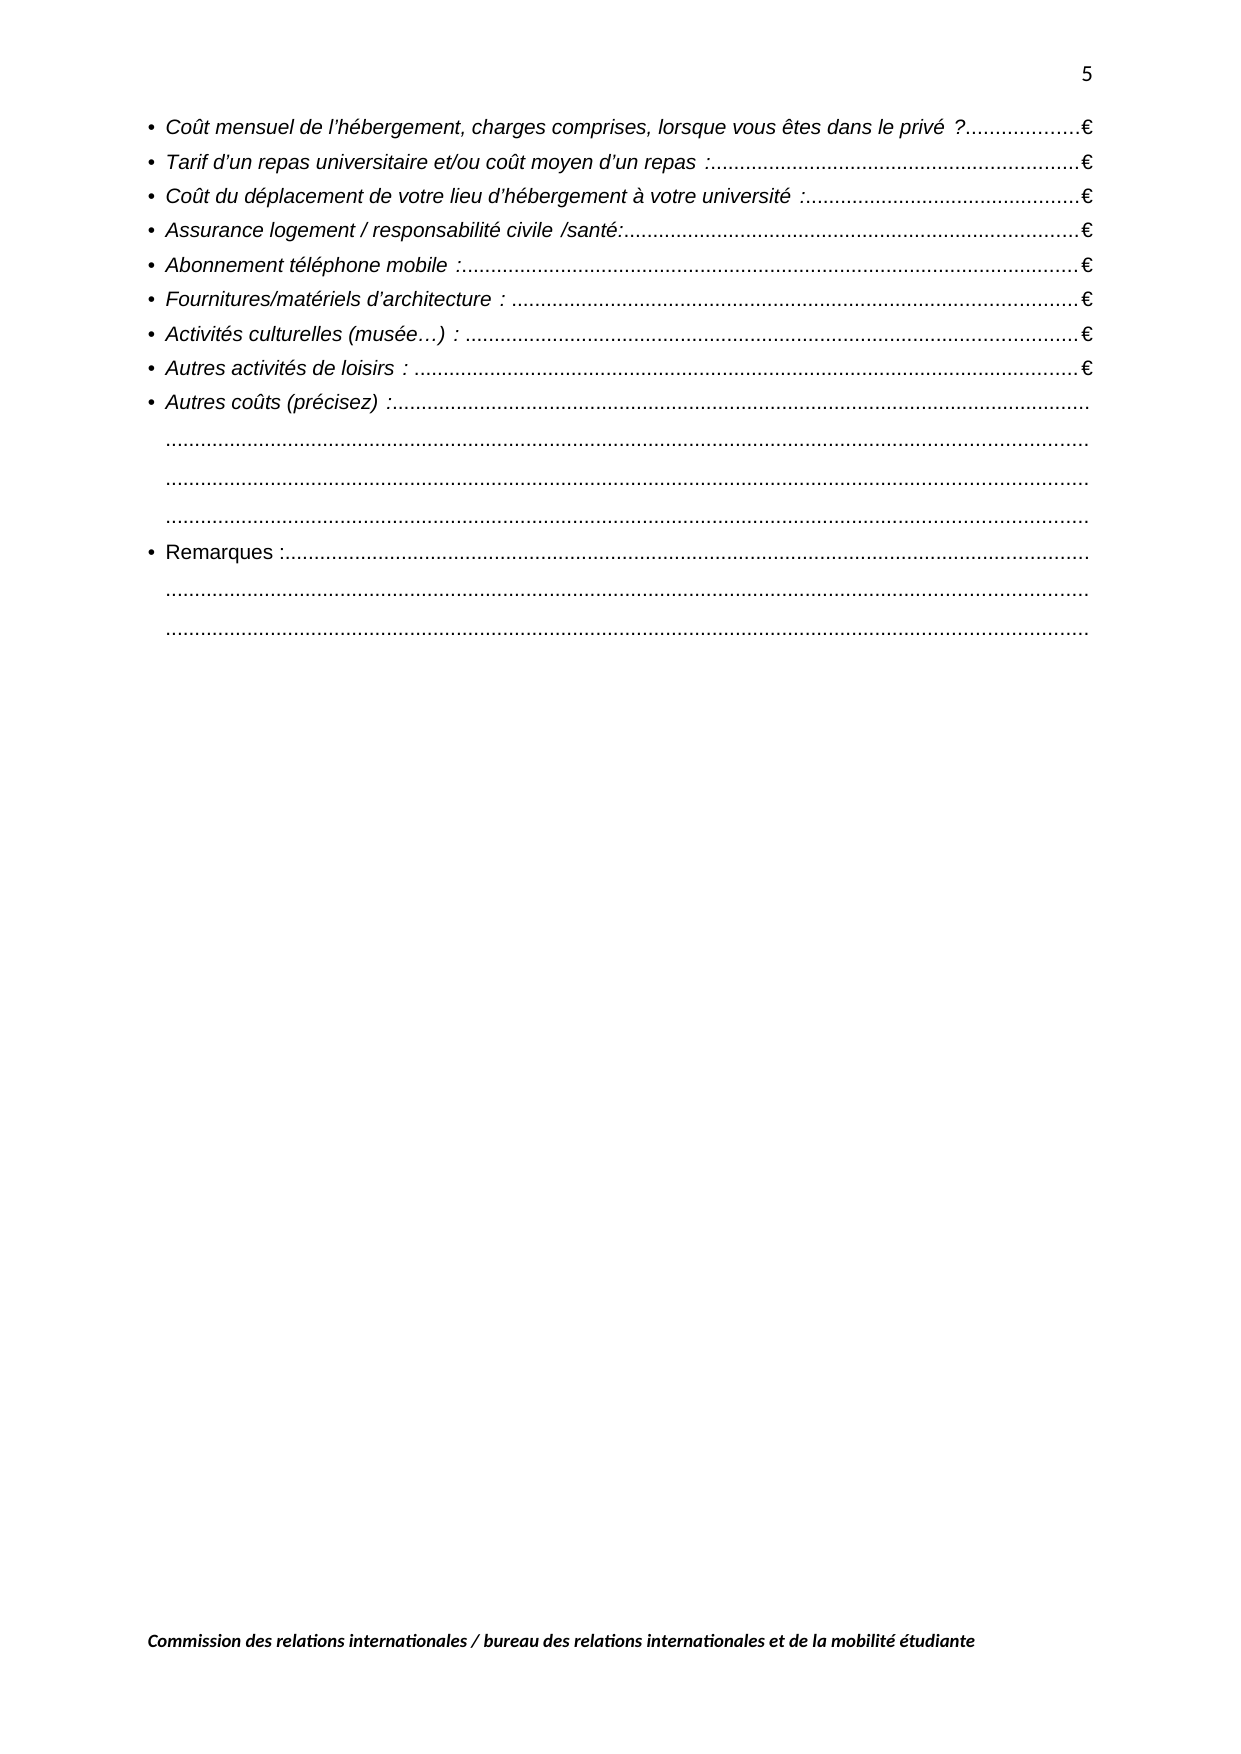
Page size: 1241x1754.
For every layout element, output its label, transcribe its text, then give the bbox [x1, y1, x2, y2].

text • Assurance logement / responsabilité civile /santé: € [148, 218, 1093, 242]
text • Coût du déplacement de votre lieu d’hébergement à votre université : € [148, 184, 1093, 208]
text • Tarif d’un repas universitaire et/ou coût moyen d’un repas : € [148, 149, 1093, 173]
text • Remarques : [148, 540, 1093, 564]
text • Autres coûts (précisez) : [148, 390, 1093, 414]
text • Autres activités de loisirs : € [148, 356, 1093, 380]
text • Abonnement téléphone mobile : € [148, 253, 1093, 277]
text • Fournitures/matériels d’architecture : € [148, 287, 1093, 311]
text • Coût mensuel de l’hébergement, charges comprises, lorsque vous êtes dans le privé ? € [148, 115, 1093, 139]
text • Activités culturelles (musée…) : € [148, 321, 1093, 345]
